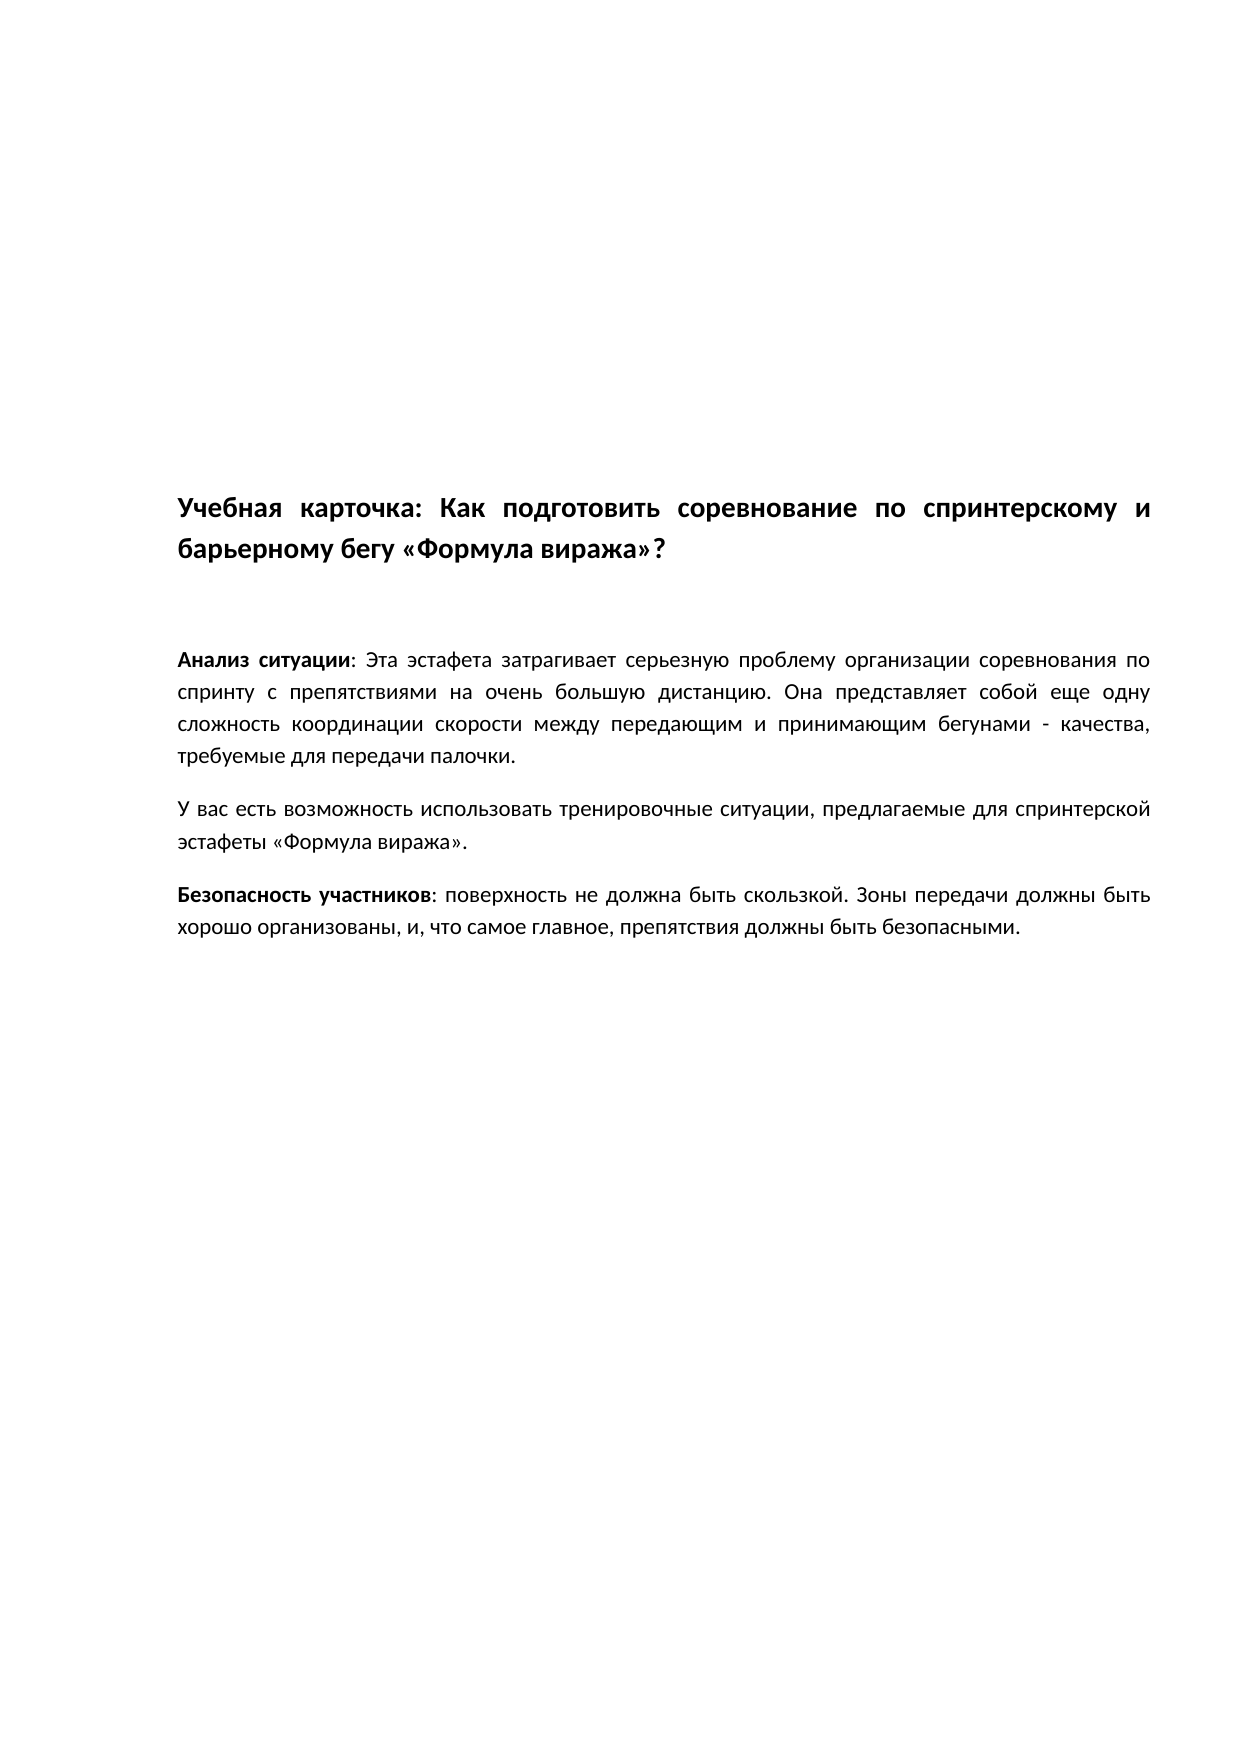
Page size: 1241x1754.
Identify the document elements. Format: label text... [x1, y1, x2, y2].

text Учебная карточка: Как подготовить соревнование по спринтерскому и барьерному бегу «Формула виража»? [177, 489, 1152, 566]
text Безопасность участников: поверхность не должна быть скользкой. Зоны передачи должны быть хорошо организованы, и, что самое главное, препятствия должны быть безопасными. [177, 880, 1152, 940]
text Анализ ситуации: Эта эстафета затрагивает серьезную проблему организации соревнования по спринту с препятствиями на очень большую дистанцию. Она представляет собой еще одну сложность координации скорости между передающим и принимающим бегунами - качества, требуемые для передачи палочки. [177, 645, 1152, 769]
text У вас есть возможность использовать тренировочные ситуации, предлагаемые для спринтерской эстафеты «Формула виража». [177, 794, 1152, 855]
